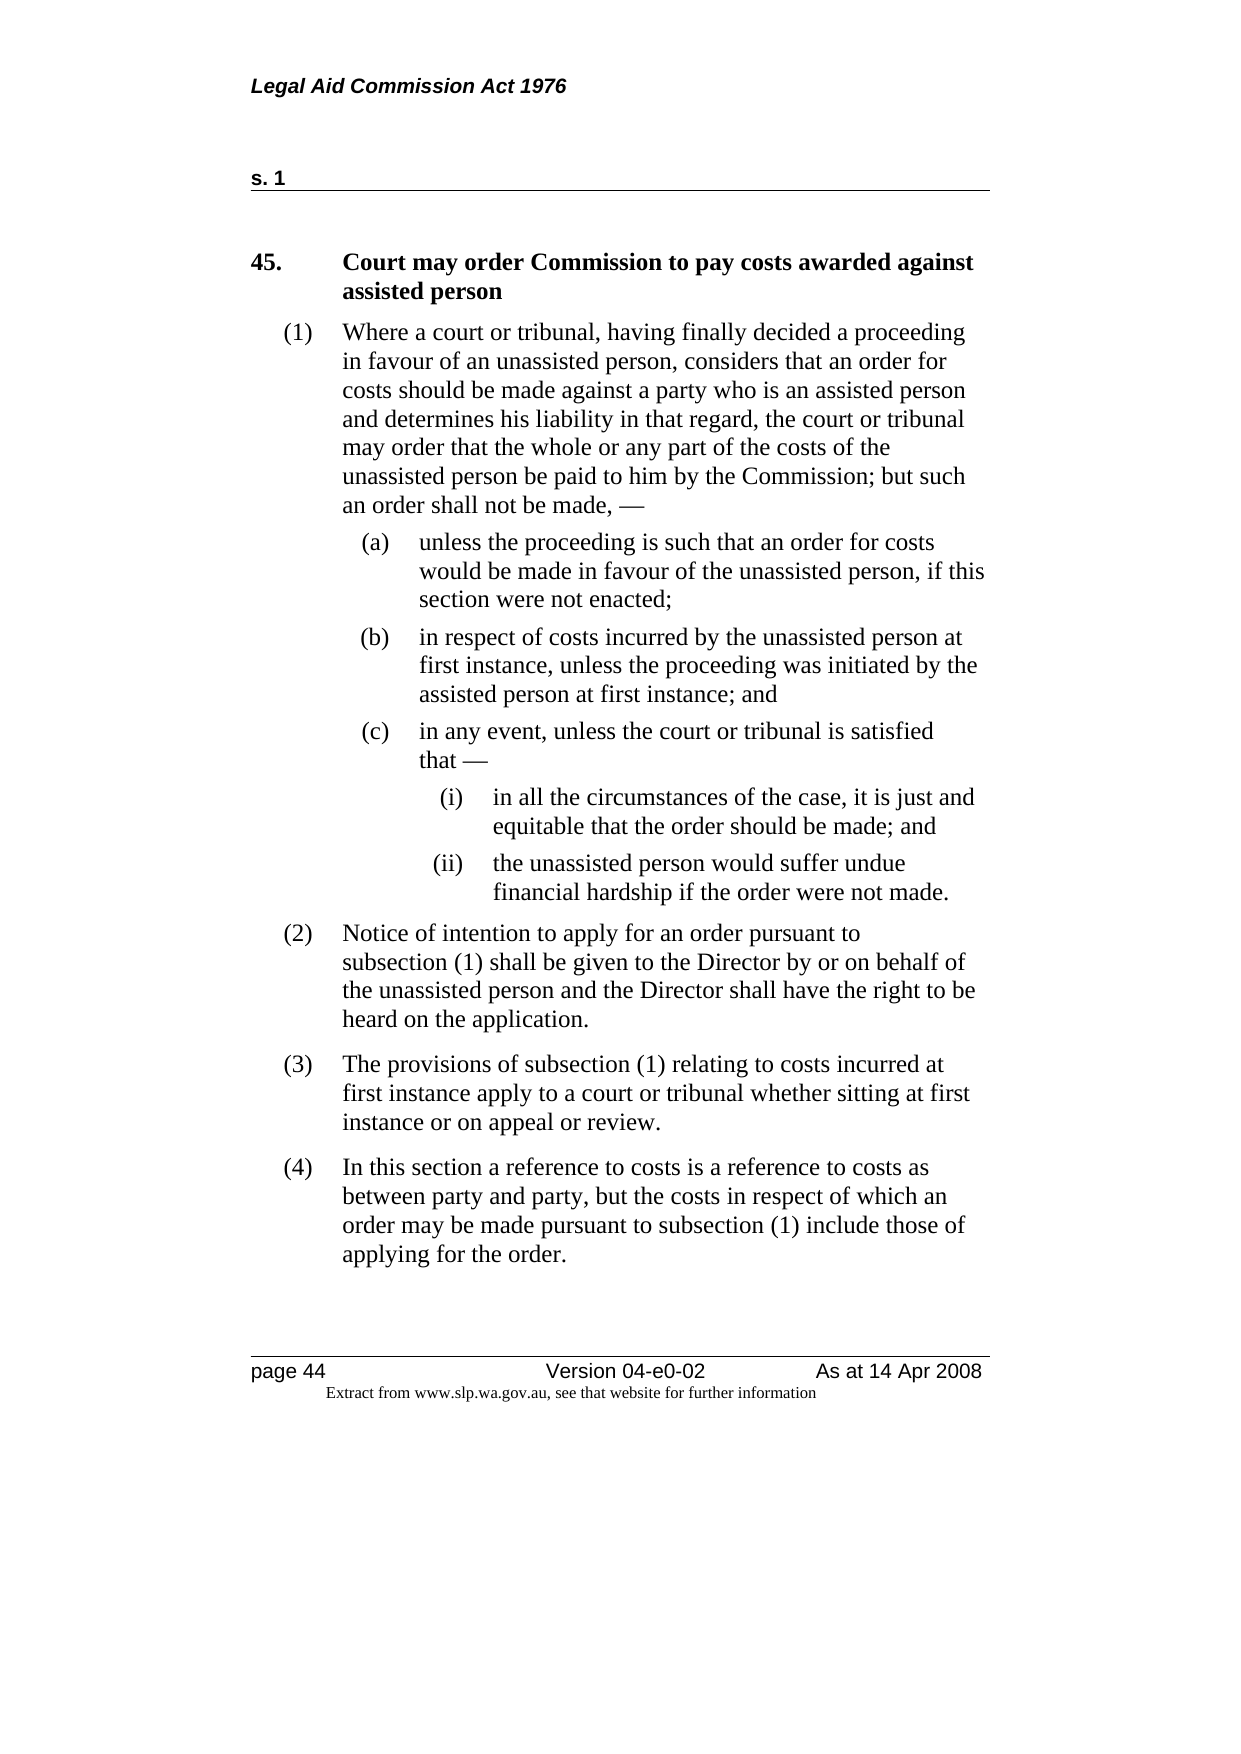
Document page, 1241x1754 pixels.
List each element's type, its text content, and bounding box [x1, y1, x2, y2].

text (ii) the unassisted person would suffer undue financial hardship if the order were not made. [251, 848, 990, 905]
text (b) in respect of costs incurred by the unassisted person at first instance, unless the proceeding was initiated by the assisted person at first instance; and [251, 622, 990, 708]
text (2) Notice of intention to apply for an order pursuant to subsection (1) shall be given to the Director by or on behalf of the unassisted person and the Director shall have the right to be heard on the application. [251, 918, 990, 1033]
text (1) Where a court or tribunal, having finally decided a proceeding in favour of an unassisted person, considers that an order for costs should be made against a party who is an assisted person and determines his liability in that regard, the court or tribunal may order that the whole or any part of the costs of the unassisted person be paid to him by the Commission; but such an order shall not be made, — [251, 317, 990, 519]
text (c) in any event, unless the court or tribunal is satisfied that — [251, 716, 990, 774]
text (4) In this section a reference to costs is a reference to costs as between party and party, but the costs in respect of which an order may be made pursuant to subsection (1) include those of applying for the order. [251, 1152, 990, 1267]
subtitle 45. Court may order Commission to pay costs awarded against assisted person [251, 247, 990, 305]
text (3) The provisions of subsection (1) relating to costs incurred at first instance apply to a court or tribunal whether sitting at first instance or on appeal or review. [251, 1049, 990, 1136]
text (i) in all the circumstances of the case, it is just and equitable that the order should be made; and [251, 782, 990, 839]
text (a) unless the proceeding is such that an order for costs would be made in favour of the unassisted person, if this section were not enacted; [251, 527, 990, 613]
